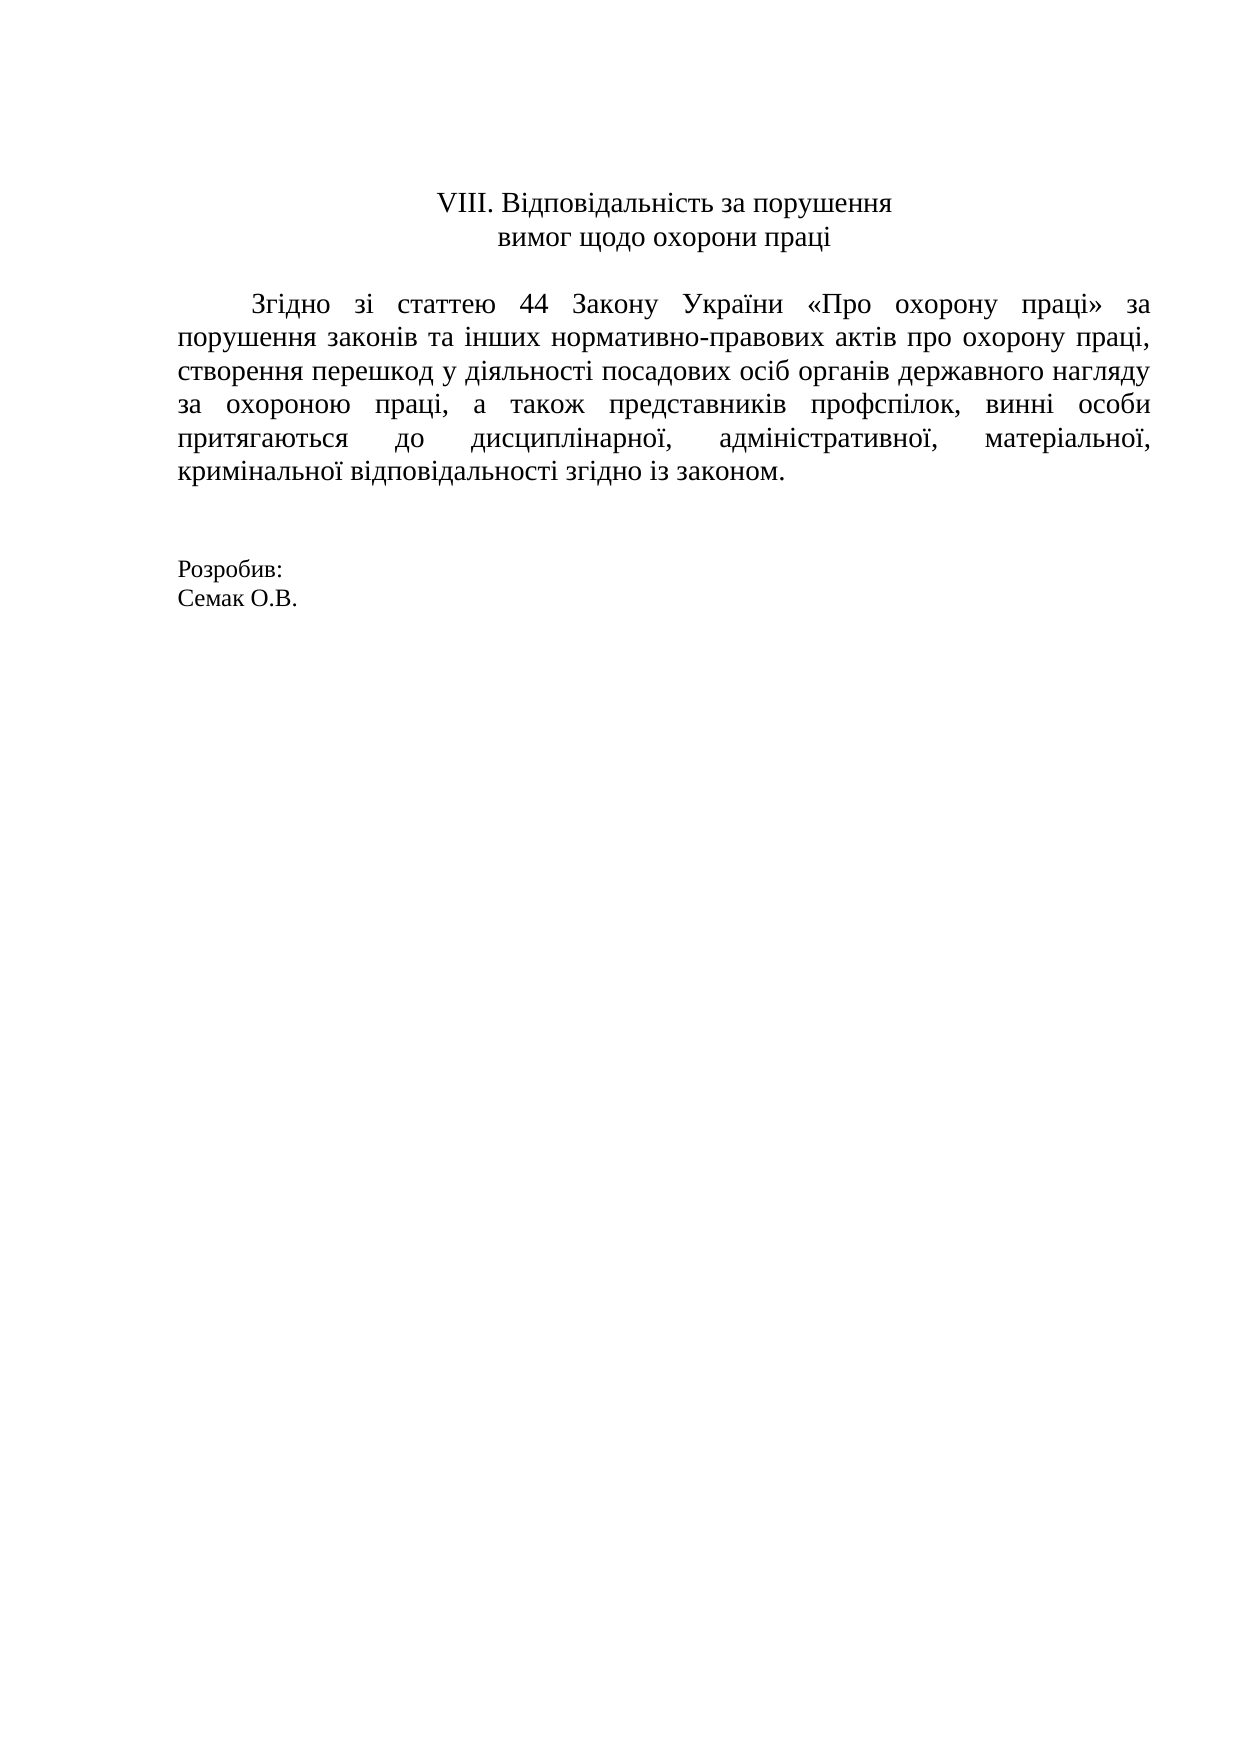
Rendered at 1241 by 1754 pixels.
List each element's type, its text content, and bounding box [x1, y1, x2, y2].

text Згідно зі статтею 44 Закону України «Про охорону праці» за порушення законів та інших нормативно-правових актів про охорону праці, створення перешкод у діяльності посадових осіб органів державного нагляду за охороною праці, а також представників профспілок, винні особи притягаються до дисциплінарної, адміністративної, матеріальної, кримінальної відповідальності згідно із законом. [177, 286, 1152, 487]
text вимог щодо охорони праці [177, 219, 1152, 252]
text Розробив: [177, 554, 1152, 583]
text VІІІ. Відповідальність за порушення [177, 185, 1152, 219]
text Семак О.В. [177, 583, 1152, 612]
